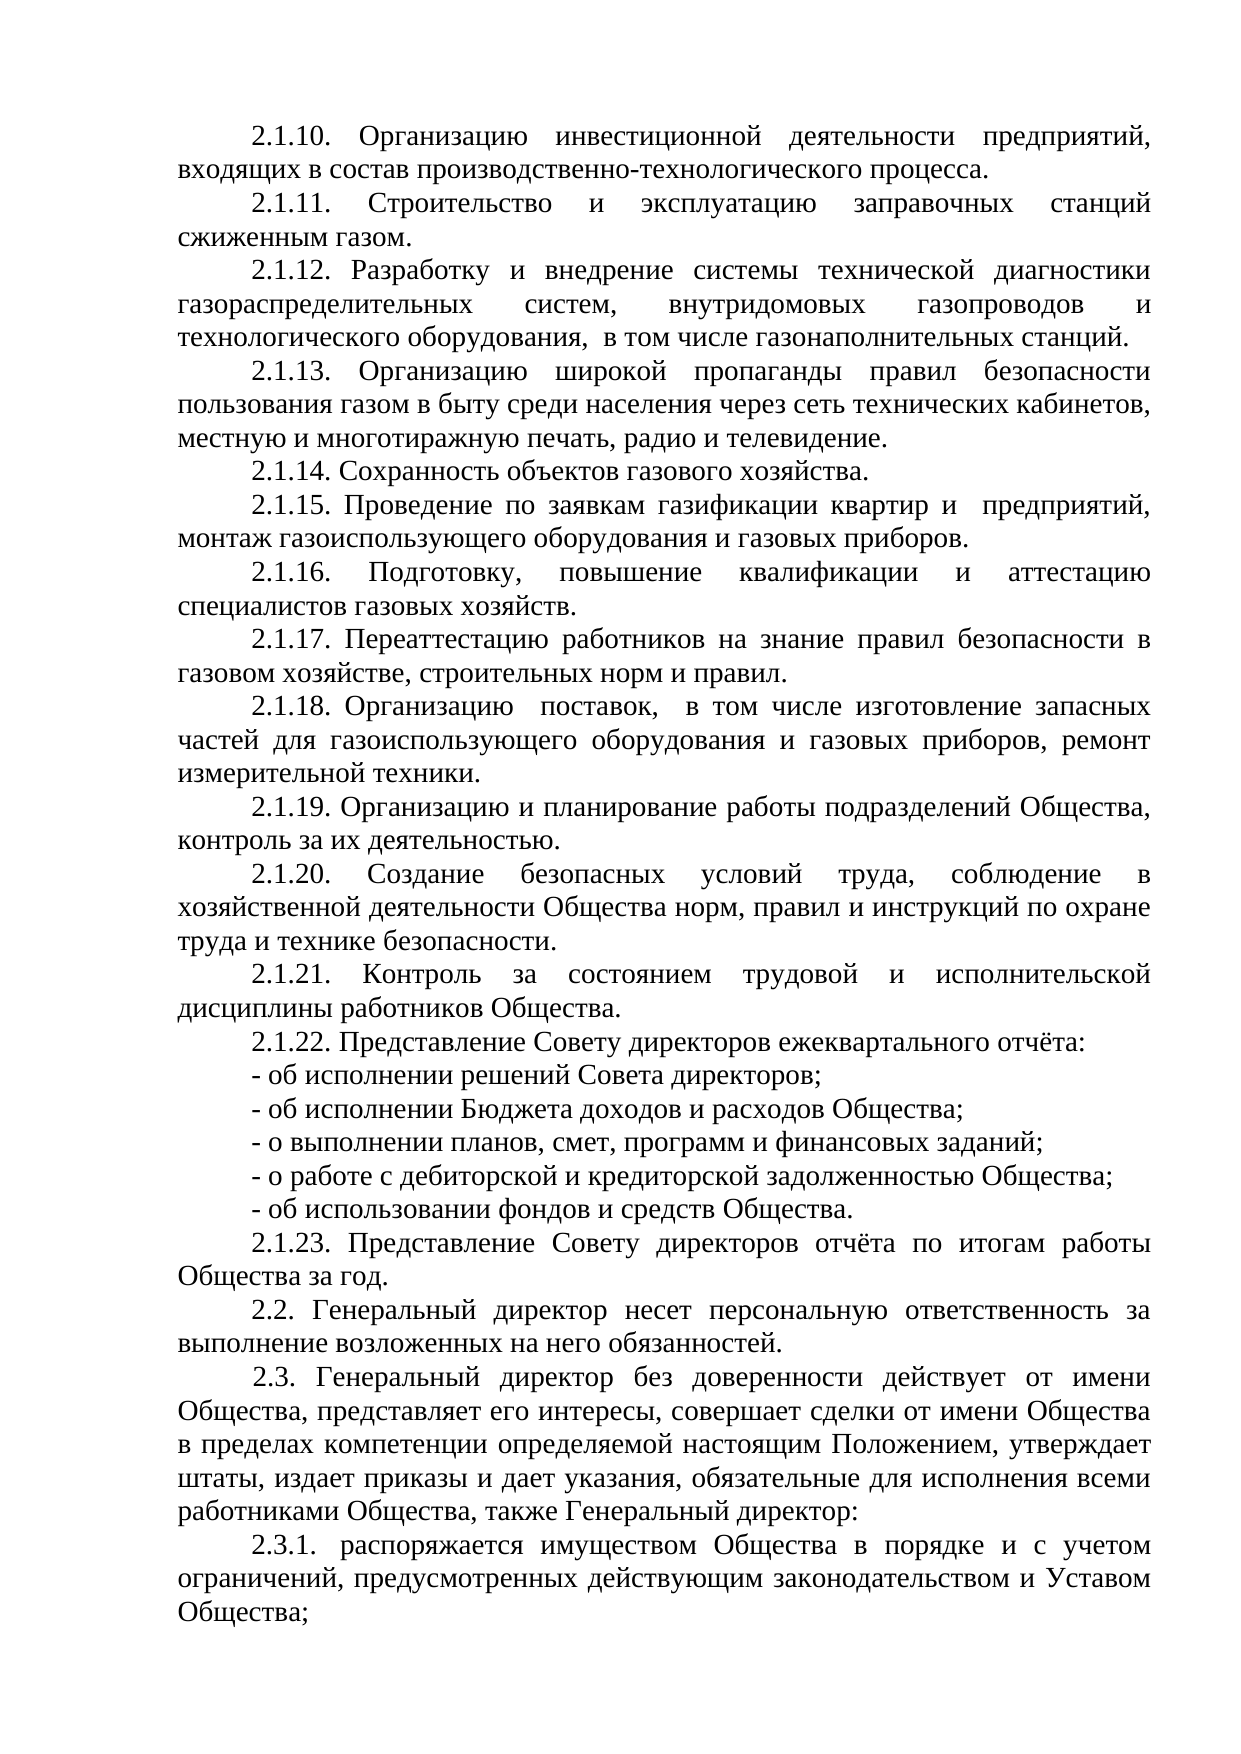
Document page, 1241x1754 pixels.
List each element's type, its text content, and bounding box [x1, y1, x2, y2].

text - о выполнении планов, смет, программ и финансовых заданий; [177, 1124, 1152, 1158]
text 2.1.15. Проведение по заявкам газификации квартир и предприятий, монтаж газоиспользующего оборудования и газовых приборов. [177, 487, 1152, 554]
list распоряжается имуществом Общества в порядке и с учетом ограничений, предусмотренных действующим законодательством и Уставом Общества; [177, 1527, 1152, 1627]
text 2.1.21. Контроль за состоянием трудовой и исполнительской дисциплины работников Общества. [177, 957, 1152, 1024]
text 2.2. Генеральный директор несет персональную ответственность за выполнение возложенных на него обязанностей. [177, 1292, 1152, 1359]
text 2.1.14. Сохранность объектов газового хозяйства. [177, 453, 1152, 487]
text 2.1.22. Представление Совету директоров ежеквартального отчёта: [177, 1024, 1152, 1057]
text 2.1.11. Строительство и эксплуатацию заправочных станций сжиженным газом. [177, 185, 1152, 252]
text 2.3. Генеральный директор без доверенности действует от имени Общества, представляет его интересы, совершает сделки от имени Общества в пределах компетенции определяемой настоящим Положением, утверждает штаты, издает приказы и дает указания, обязательные для исполнения всеми работниками Общества, также Генеральный директор: [177, 1359, 1152, 1527]
text 2.1.23. Представление Совету директоров отчёта по итогам работы Общества за год. [177, 1225, 1152, 1292]
text 2.1.19. Организацию и планирование работы подразделений Общества, контроль за их деятельностью. [177, 789, 1152, 856]
text 2.1.17. Переаттестацию работников на знание правил безопасности в газовом хозяйстве, строительных норм и правил. [177, 621, 1152, 688]
text - об исполнении Бюджета доходов и расходов Общества; [177, 1091, 1152, 1124]
text - о работе с дебиторской и кредиторской задолженностью Общества; [177, 1158, 1152, 1191]
text 2.1.10. Организацию инвестиционной деятельности предприятий, входящих в состав производственно-технологического процесса. [177, 118, 1152, 185]
text 2.1.18. Организацию поставок, в том числе изготовление запасных частей для газоиспользующего оборудования и газовых приборов, ремонт измерительной техники. [177, 688, 1152, 789]
text 2.1.20. Создание безопасных условий труда, соблюдение в хозяйственной деятельности Общества норм, правил и инструкций по охране труда и технике безопасности. [177, 856, 1152, 957]
text 2.1.16. Подготовку, повышение квалификации и аттестацию специалистов газовых хозяйств. [177, 554, 1152, 621]
text 2.1.12. Разработку и внедрение системы технической диагностики газораспределительных систем, внутридомовых газопроводов и технологического оборудования, в том числе газонаполнительных станций. [177, 252, 1152, 353]
text - об использовании фондов и средств Общества. [177, 1191, 1152, 1225]
text 2.1.13. Организацию широкой пропаганды правил безопасности пользования газом в быту среди населения через сеть технических кабинетов, местную и многотиражную печать, радио и телевидение. [177, 353, 1152, 453]
text - об исполнении решений Совета директоров; [177, 1057, 1152, 1091]
